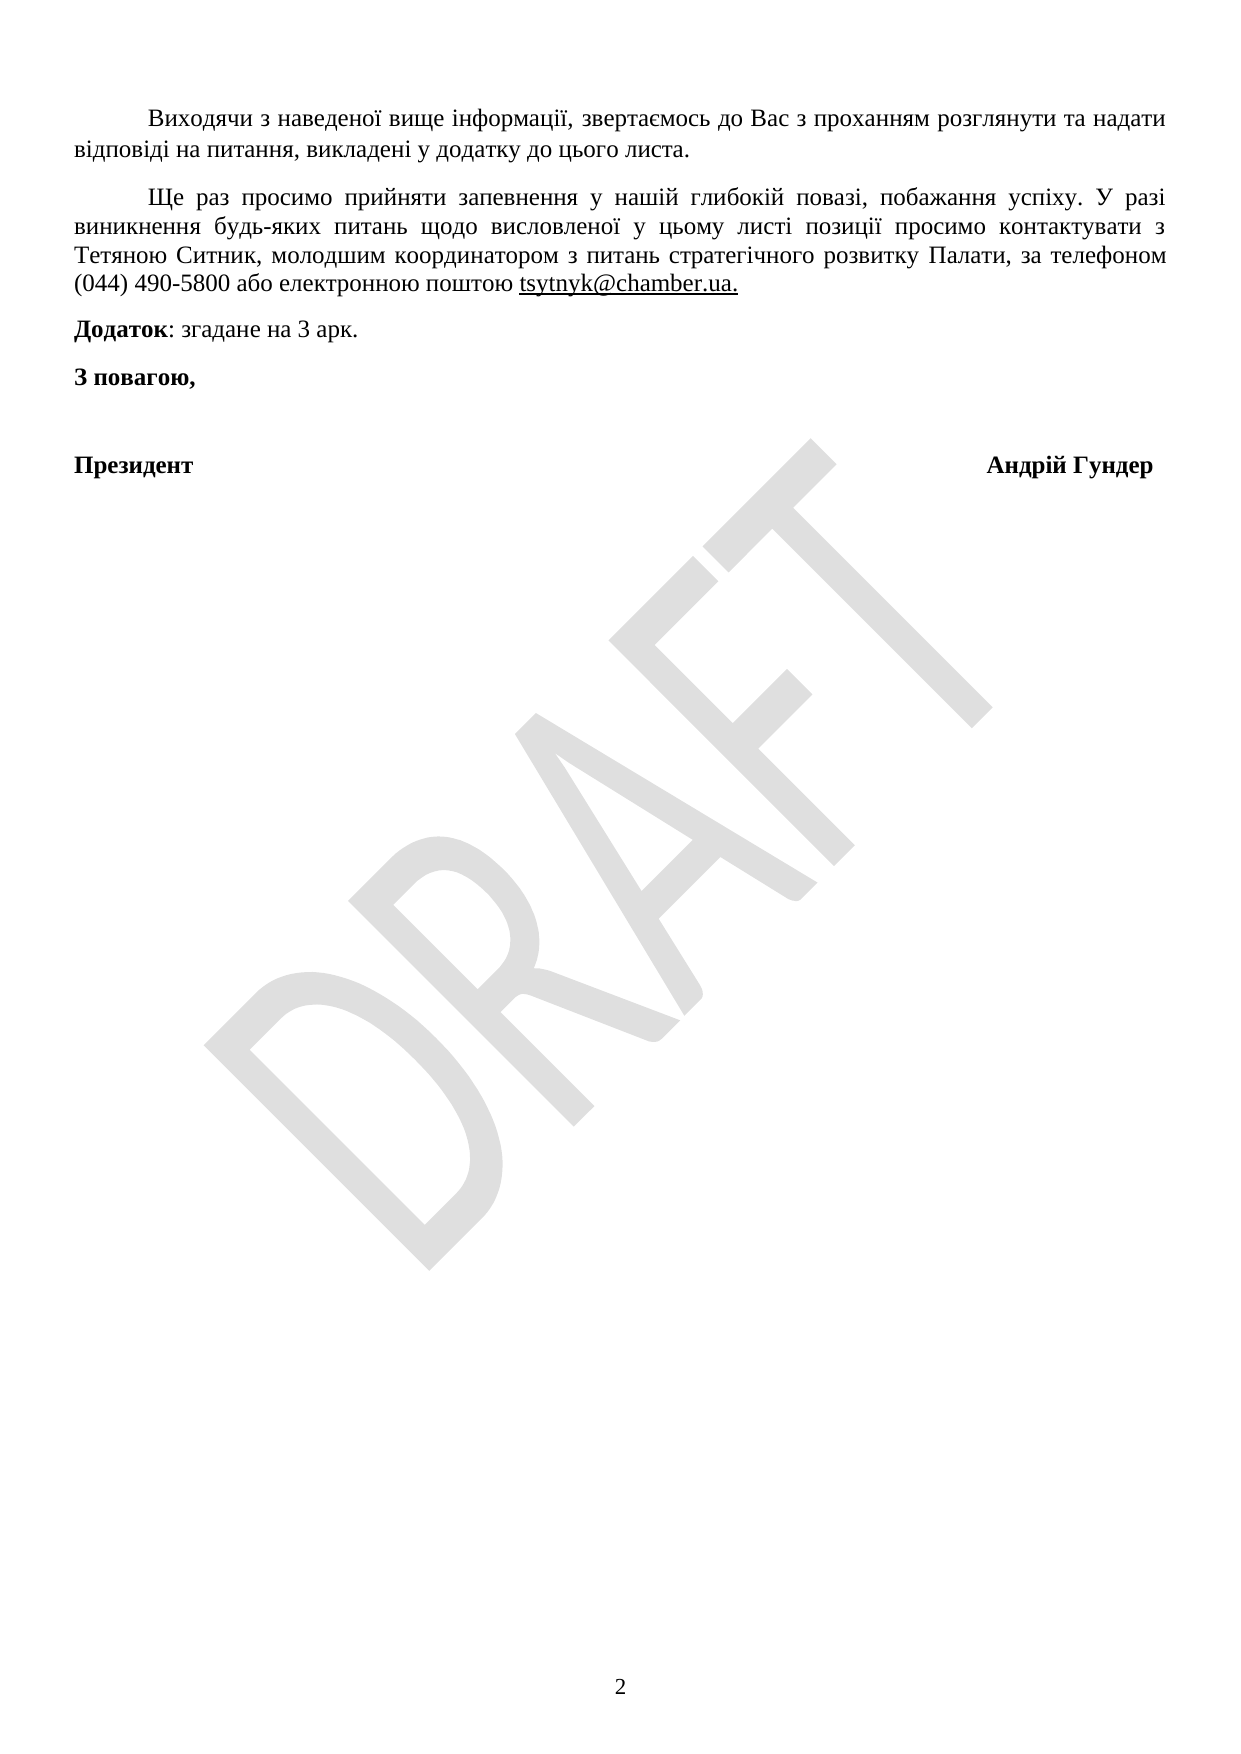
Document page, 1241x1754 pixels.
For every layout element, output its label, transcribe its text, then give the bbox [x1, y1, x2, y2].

text Додаток: згадане на 3 арк. [74, 314, 1167, 343]
text Виходячи з наведеної вище інформації, звертаємось до Вас з проханням розглянути та надати відповіді на питання, викладені у додатку до цього листа. [74, 103, 1167, 163]
text З повагою, [74, 362, 1167, 390]
text Ще раз просимо прийняти запевнення у нашій глибокій повазі, побажання успіху. У разі виникнення будь-яких питань щодо висловленої у цьому листі позиції просимо контактувати з Тетяною Ситник, молодшим координатором з питань стратегічного розвитку Палати, за телефоном (044) 490-5800 або електронною поштою tsytnyk@chamber.ua. [74, 182, 1167, 297]
text Президент Андрій Гундер [74, 451, 1167, 479]
